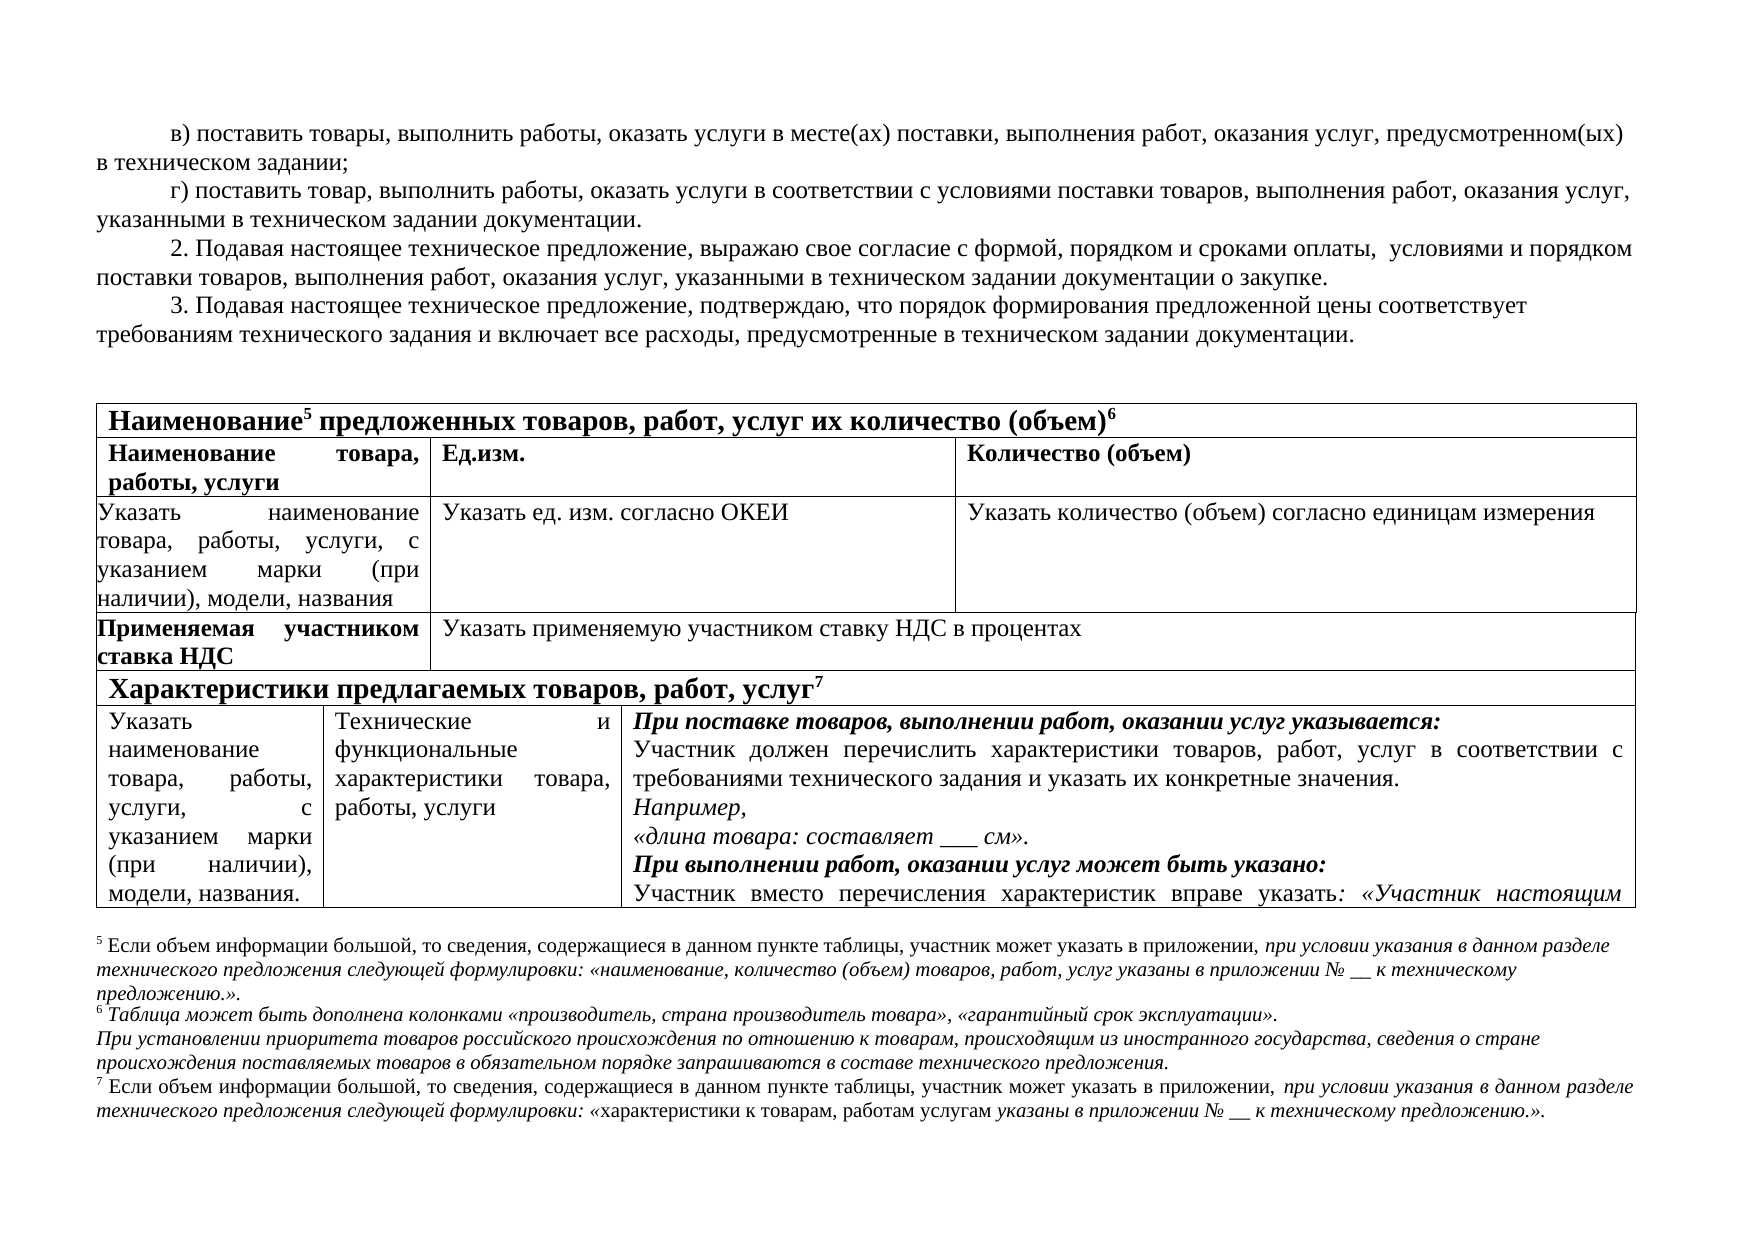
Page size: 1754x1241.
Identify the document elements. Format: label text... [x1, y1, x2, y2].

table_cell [324, 706, 621, 907]
text 2. Подавая настоящее техническое предложение, выражаю свое согласие с формой, порядком и сроками оплаты, условиями и порядком поставки товаров, выполнения работ, оказания услуг, указанными в техническом задании документации о закупке. [96, 233, 1636, 291]
table_cell Указать наименование товара, работы, услуги, с указанием марки (при наличии), модели, названия [97, 497, 430, 612]
table_cell Применяемая участником ставка НДС [97, 613, 430, 670]
text г) поставить товар, выполнить работы, оказать услуги в соответствии с условиями поставки товаров, выполнения работ, оказания услуг, указанными в техническом задании документации. [96, 176, 1636, 233]
table_header Наименование предложенных товаров, работ, услуг их количество (объем) [97, 404, 1636, 437]
table_cell Указать ед. изм. согласно ОКЕИ [431, 497, 955, 612]
table_cell Характеристики предлагаемых товаров, работ, услуг [97, 671, 1635, 705]
text 3. Подавая настоящее техническое предложение, подтверждаю, что порядок формирования предложенной цены соответствует требованиям технического задания и включает все расходы, предусмотренные в техническом задании документации. [96, 291, 1636, 348]
table_cell Указать количество (объем) согласно единицам измерения [956, 497, 1636, 612]
table_cell Ед.изм. [431, 438, 955, 496]
table_cell Количество (объем) [956, 438, 1636, 496]
table_cell Наименование товара, работы, услуги [97, 438, 430, 496]
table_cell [622, 706, 1635, 907]
table_cell Указать применяемую участником ставку НДС в процентах [431, 613, 1635, 670]
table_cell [97, 706, 323, 907]
text в) поставить товары, выполнить работы, оказать услуги в месте(ах) поставки, выполнения работ, оказания услуг, предусмотренном(ых) в техническом задании; [96, 118, 1636, 176]
